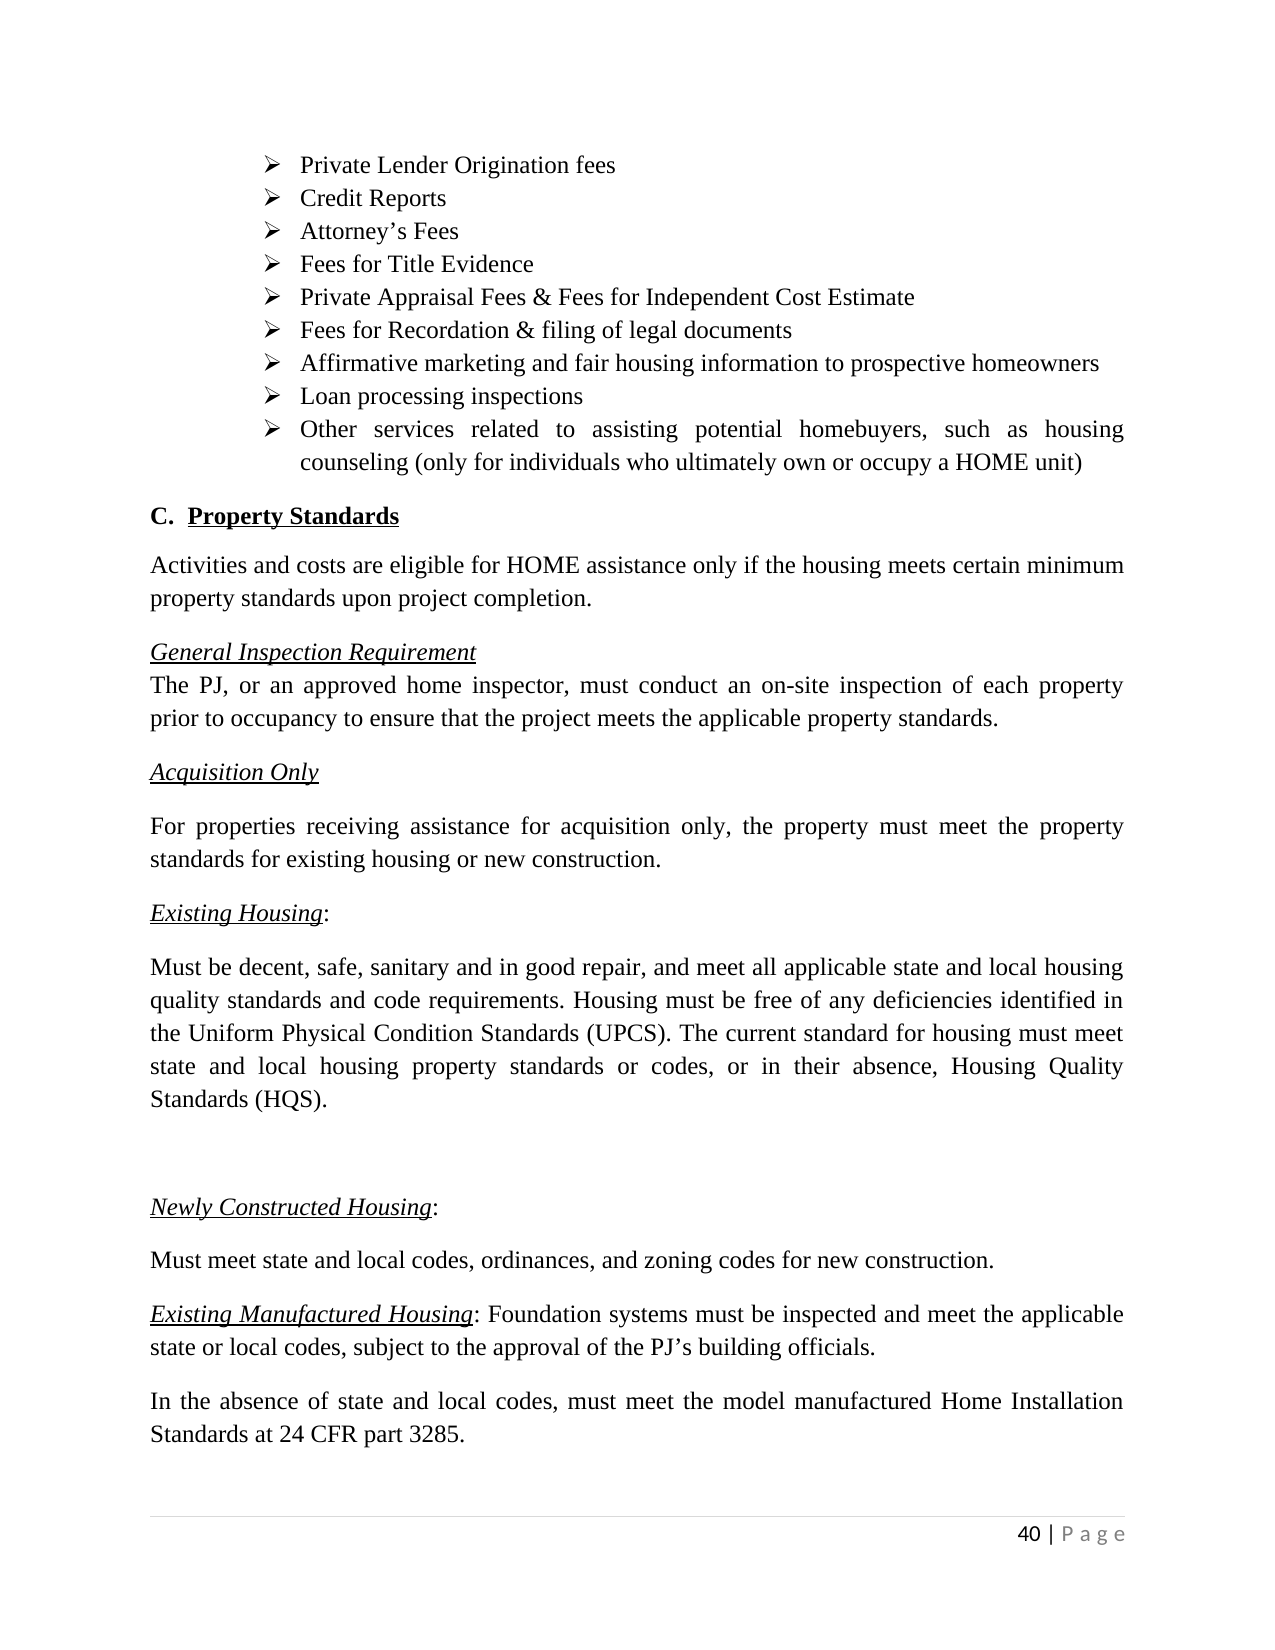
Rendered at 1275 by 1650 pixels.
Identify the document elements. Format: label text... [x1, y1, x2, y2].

text Activities and costs are eligible for HOME assistance only if the housing meets certain minimum property standards upon project completion. [150, 551, 1125, 612]
text Must meet state and local codes, ordinances, and zoning codes for new construction. [150, 1246, 1125, 1274]
list Property Standards [150, 501, 1125, 530]
text In the absence of state and local codes, must meet the model manufactured Home Installation Standards at 24 CFR part 3285. [150, 1386, 1125, 1448]
list Private Lender Origination fees [262, 150, 1125, 179]
list Fees for Recordation & filing of legal documents [262, 315, 1125, 344]
list Loan processing inspections [262, 381, 1125, 410]
text General Inspection Requirement [150, 637, 1125, 666]
list Private Appraisal Fees & Fees for Independent Cost Estimate [262, 282, 1125, 311]
text Must be decent, safe, sanitary and in good repair, and meet all applicable state and local housing quality standards and code requirements. Housing must be free of any deficiencies identified in the Uniform Physical Condition Standards (UPCS). The current standard for housing must meet state and local housing property standards or codes, or in their absence, Housing Quality Standards (HQS). [150, 952, 1125, 1113]
list Affirmative marketing and fair housing information to prospective homeowners [262, 348, 1125, 377]
text Acquisition Only [150, 757, 1125, 786]
text For properties receiving assistance for acquisition only, the property must meet the property standards for existing housing or new construction. [150, 811, 1125, 873]
list Attorney’s Fees [262, 216, 1125, 245]
list Fees for Title Evidence [262, 249, 1125, 278]
text Newly Constructed Housing: [150, 1192, 1125, 1220]
text Existing Manufactured Housing: Foundation systems must be inspected and meet the applicable state or local codes, subject to the approval of the PJ’s building officials. [150, 1299, 1125, 1361]
text The PJ, or an approved home inspector, must conduct an on-site inspection of each property prior to occupancy to ensure that the project meets the applicable property standards. [150, 670, 1125, 732]
list Other services related to assisting potential homebuyers, such as housing counseling (only for individuals who ultimately own or occupy a HOME unit) [262, 414, 1125, 476]
text Existing Housing: [150, 898, 1125, 927]
list Credit Reports [262, 183, 1125, 212]
